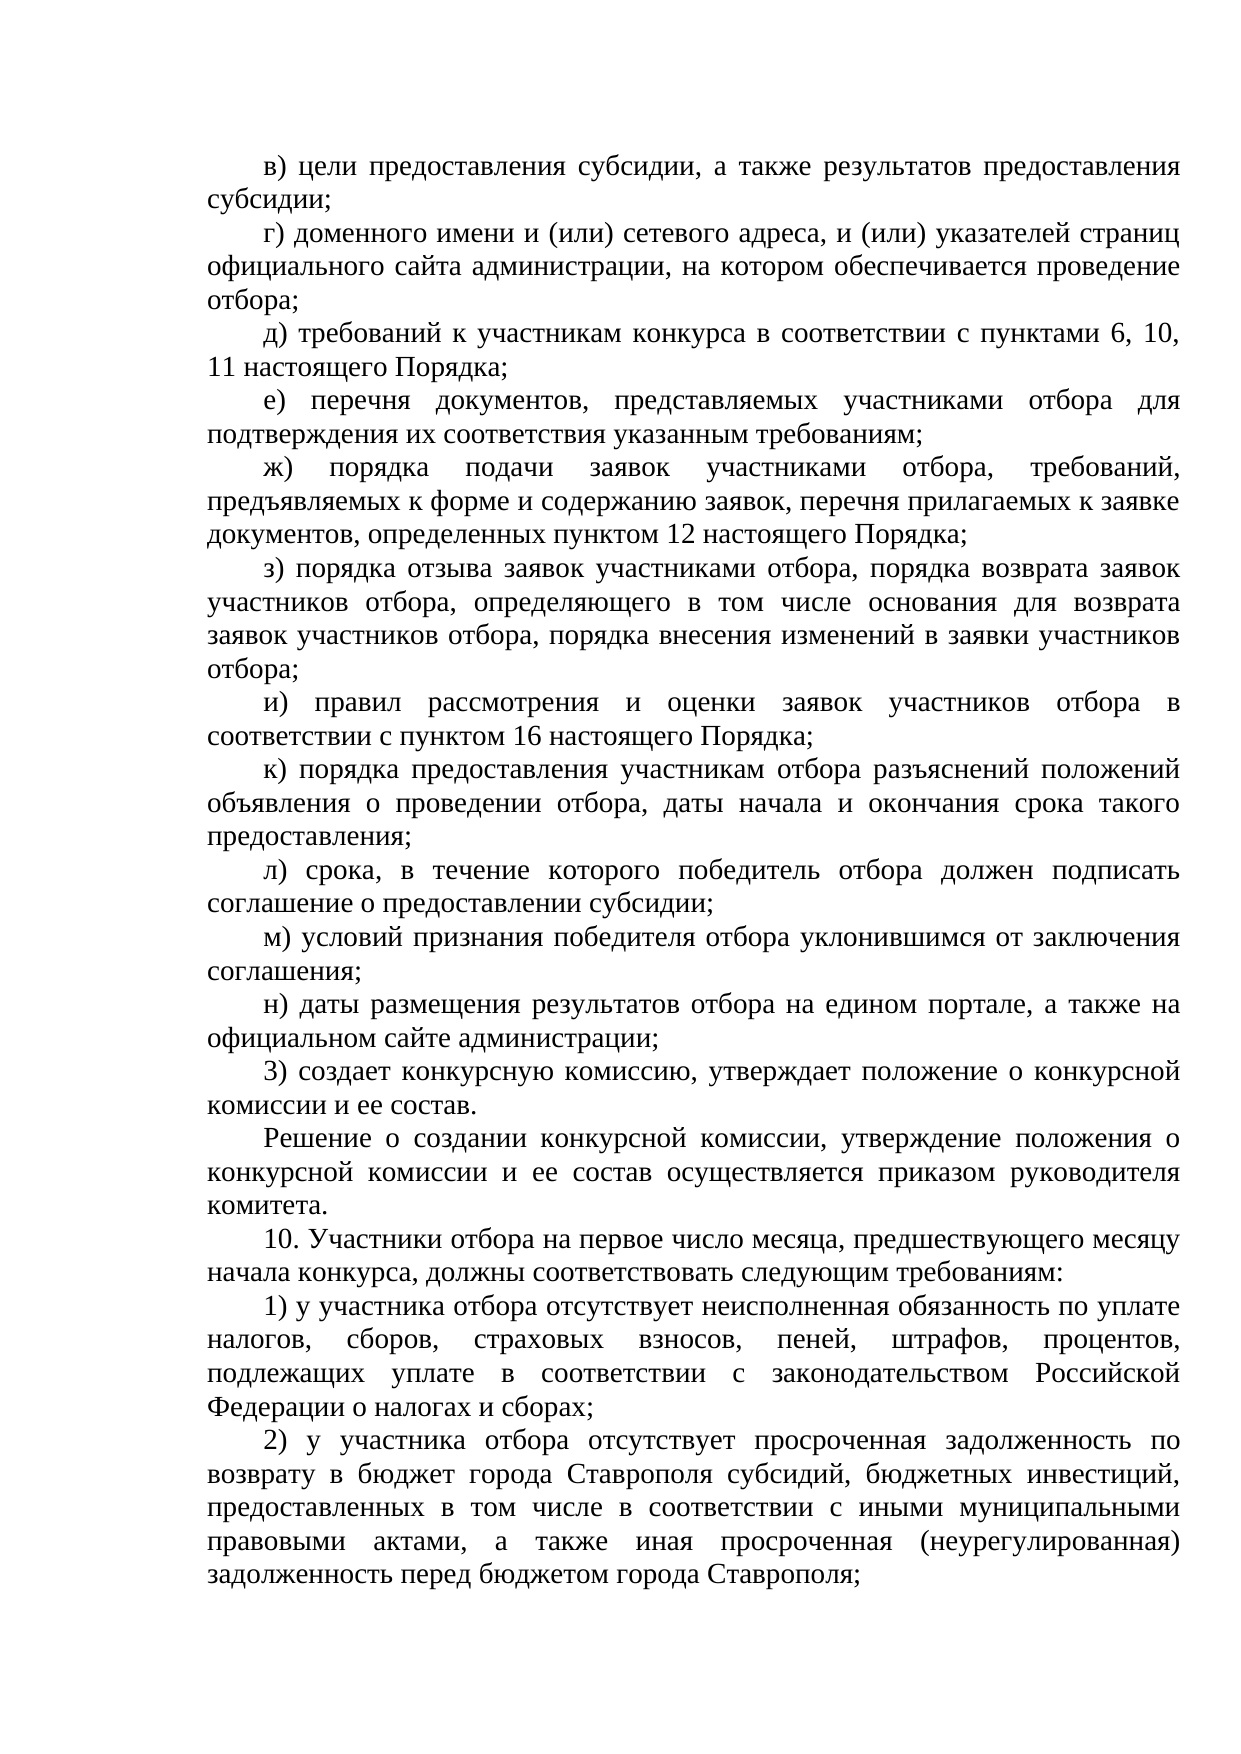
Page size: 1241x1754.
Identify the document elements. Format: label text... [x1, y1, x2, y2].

text 2) у участника отбора отсутствует просроченная задолженность по возврату в бюджет города Ставрополя субсидий, бюджетных инвестиций, предоставленных в том числе в соответствии с иными муниципальными правовыми актами, а также иная просроченная (неурегулированная) задолженность перед бюджетом города Ставрополя; [207, 1422, 1181, 1590]
text Решение о создании конкурсной комиссии, утверждение положения о конкурсной комиссии и ее состав осуществляется приказом руководителя комитета. [207, 1120, 1181, 1221]
text н) даты размещения результатов отбора на едином портале, а также на официальном сайте администрации; [207, 986, 1181, 1053]
text к) порядка предоставления участникам отбора разъяснений положений объявления о проведении отбора, даты начала и окончания срока такого предоставления; [207, 751, 1181, 852]
text г) доменного имени и (или) сетевого адреса, и (или) указателей страниц официального сайта администрации, на котором обеспечивается проведение отбора; [207, 215, 1181, 315]
text 1) у участника отбора отсутствует неисполненная обязанность по уплате налогов, сборов, страховых взносов, пеней, штрафов, процентов, подлежащих уплате в соответствии с законодательством Российской Федерации о налогах и сборах; [207, 1288, 1181, 1422]
text 3) создает конкурсную комиссию, утверждает положение о конкурсной комиссии и ее состав. [207, 1053, 1181, 1120]
text 10. Участники отбора на первое число месяца, предшествующего месяцу начала конкурса, должны соответствовать следующим требованиям: [207, 1221, 1181, 1288]
text ж) порядка подачи заявок участниками отбора, требований, предъявляемых к форме и содержанию заявок, перечня прилагаемых к заявке документов, определенных пунктом 12 настоящего Порядка; [207, 449, 1181, 550]
text е) перечня документов, представляемых участниками отбора для подтверждения их соответствия указанным требованиям; [207, 382, 1181, 449]
text д) требований к участникам конкурса в соответствии с пунктами 6, 10, 11 настоящего Порядка; [207, 315, 1181, 382]
text в) цели предоставления субсидии, а также результатов предоставления субсидии; [207, 148, 1181, 215]
text л) срока, в течение которого победитель отбора должен подписать соглашение о предоставлении субсидии; [207, 852, 1181, 919]
text и) правил рассмотрения и оценки заявок участников отбора в соответствии с пунктом 16 настоящего Порядка; [207, 684, 1181, 751]
text м) условий признания победителя отбора уклонившимся от заключения соглашения; [207, 919, 1181, 986]
text з) порядка отзыва заявок участниками отбора, порядка возврата заявок участников отбора, определяющего в том числе основания для возврата заявок участников отбора, порядка внесения изменений в заявки участников отбора; [207, 550, 1181, 684]
